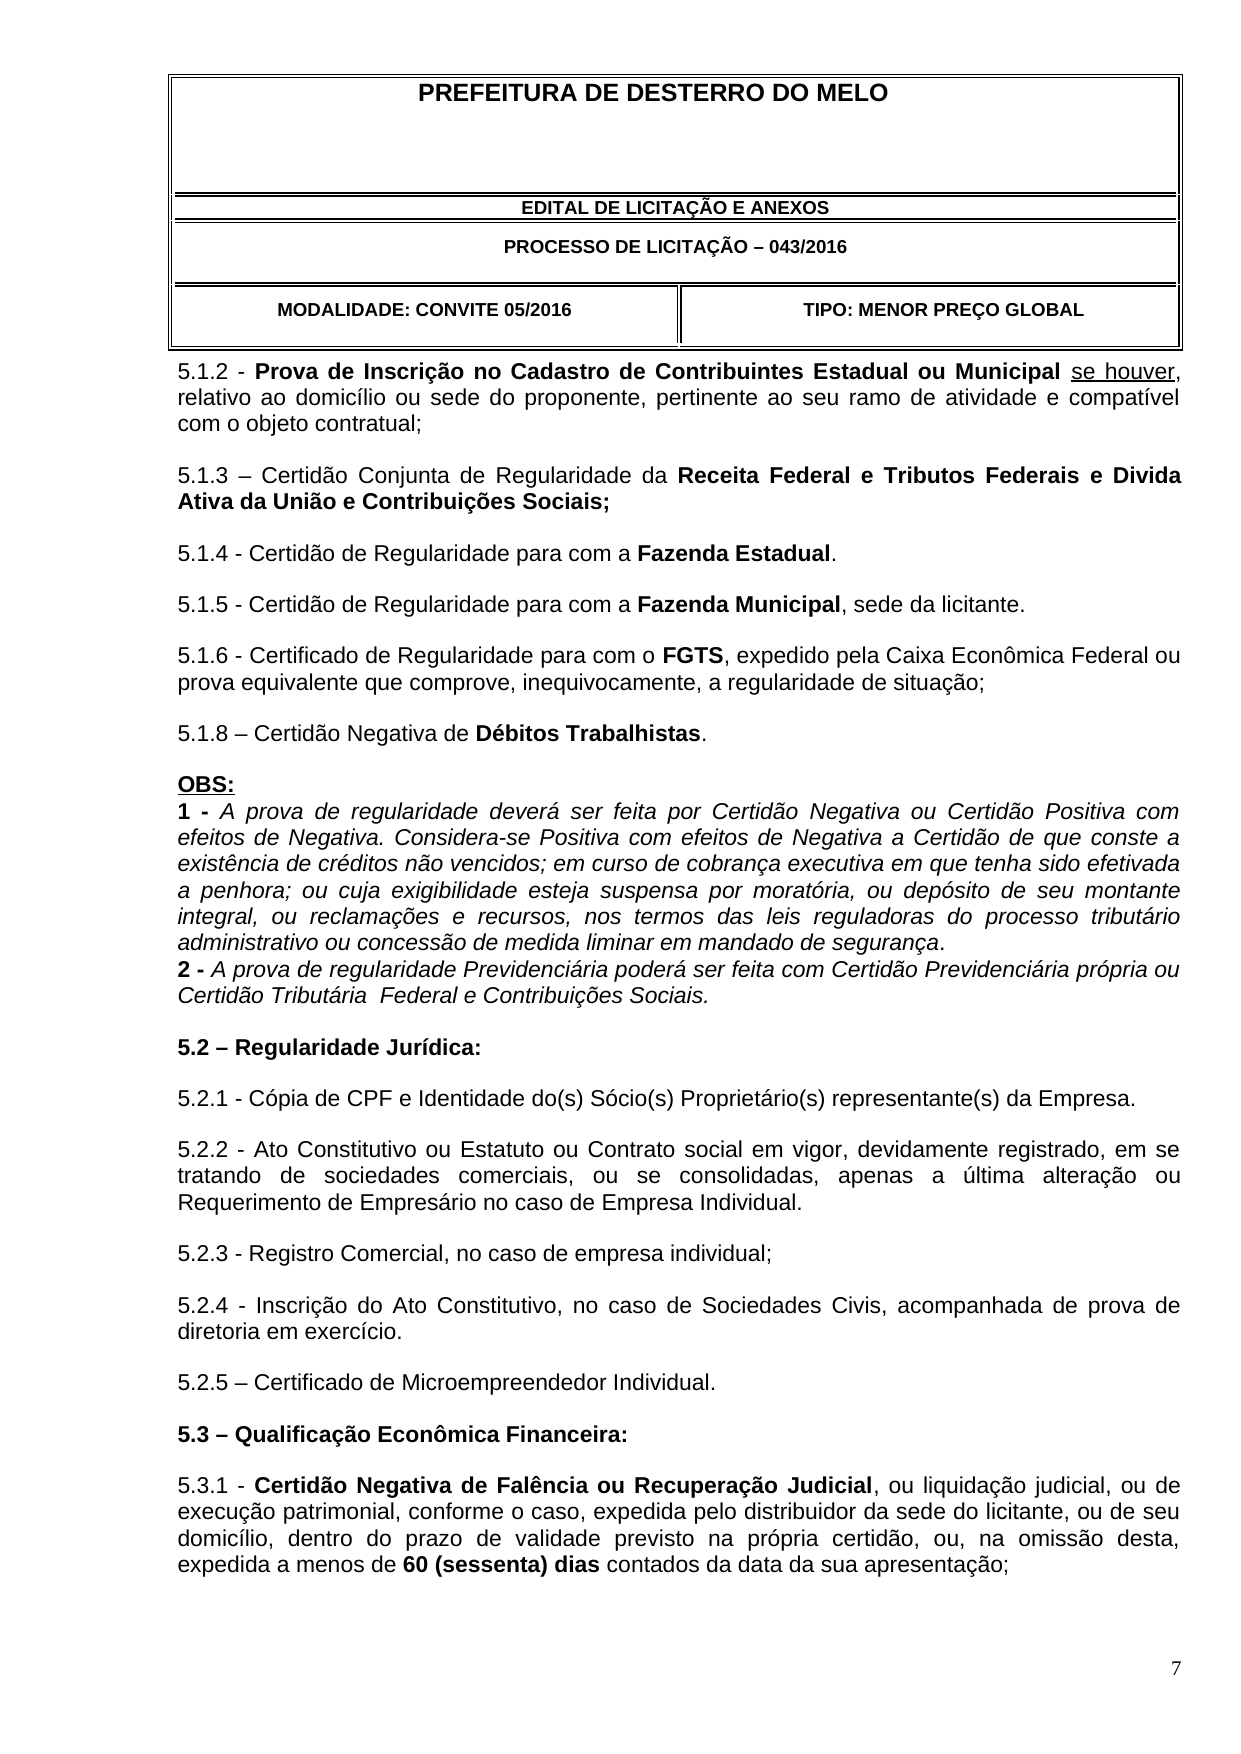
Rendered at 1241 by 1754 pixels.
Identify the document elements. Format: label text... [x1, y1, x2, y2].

text 5.1.3 – Certidão Conjunta de Regularidade da Receita Federal e Tributos Federais e Divida Ativa da União e Contribuições Sociais; [177, 462, 1181, 514]
text 5.1.4 - Certidão de Regularidade para com a Fazenda Estadual. [177, 539, 1181, 566]
text 5.2.3 - Registro Comercial, no caso de empresa individual; [177, 1240, 1181, 1267]
text 5.2.4 - Inscrição do Ato Constitutivo, no caso de Sociedades Civis, acompanhada de prova de diretoria em exercício. [177, 1292, 1181, 1344]
text 5.2.5 – Certificado de Microempreendedor Individual. [177, 1369, 1181, 1396]
text 1 - A prova de regularidade deverá ser feita por Certidão Negativa ou Certidão Positiva com efeitos de Negativa. Considera-se Positiva com efeitos de Negativa a Certidão de que conste a existência de créditos não vencidos; em curso de cobrança executiva em que tenha sido efetivada a penhora; ou cuja exigibilidade esteja suspensa por moratória, ou depósito de seu montante integral, ou reclamações e recursos, nos termos das leis reguladoras do processo tributário administrativo ou concessão de medida liminar em mandado de segurança. [177, 798, 1181, 956]
text OBS: [177, 771, 1181, 798]
text 5.3 – Qualificação Econômica Financeira: [177, 1421, 1181, 1447]
text 5.2.2 - Ato Constitutivo ou Estatuto ou Contrato social em vigor, devidamente registrado, em se tratando de sociedades comerciais, ou se consolidadas, apenas a última alteração ou Requerimento de Empresário no caso de Empresa Individual. [177, 1136, 1181, 1215]
text 5.3.1 - Certidão Negativa de Falência ou Recuperação Judicial, ou liquidação judicial, ou de execução patrimonial, conforme o caso, expedida pelo distribuidor da sede do licitante, ou de seu domicílio, dentro do prazo de validade previsto na própria certidão, ou, na omissão desta, expedida a menos de 60 (sessenta) dias contados da data da sua apresentação; [177, 1472, 1181, 1577]
text 5.2.1 - Cópia de CPF e Identidade do(s) Sócio(s) Proprietário(s) representante(s) da Empresa. [177, 1085, 1181, 1111]
text 5.2 – Regularidade Jurídica: [177, 1033, 1181, 1060]
text 5.1.6 - Certificado de Regularidade para com o FGTS, expedido pela Caixa Econômica Federal ou prova equivalente que comprove, inequivocamente, a regularidade de situação; [177, 642, 1181, 695]
text 5.1.8 – Certidão Negativa de Débitos Trabalhistas. [177, 720, 1181, 746]
text 5.1.2 - Prova de Inscrição no Cadastro de Contribuintes Estadual ou Municipal se houver, relativo ao domicílio ou sede do proponente, pertinente ao seu ramo de atividade e compatível com o objeto contratual; [177, 358, 1181, 437]
text 5.1.5 - Certidão de Regularidade para com a Fazenda Municipal, sede da licitante. [177, 591, 1181, 617]
text 2 - A prova de regularidade Previdenciária poderá ser feita com Certidão Previdenciária própria ou Certidão Tributária Federal e Contribuições Sociais. [177, 956, 1181, 1008]
